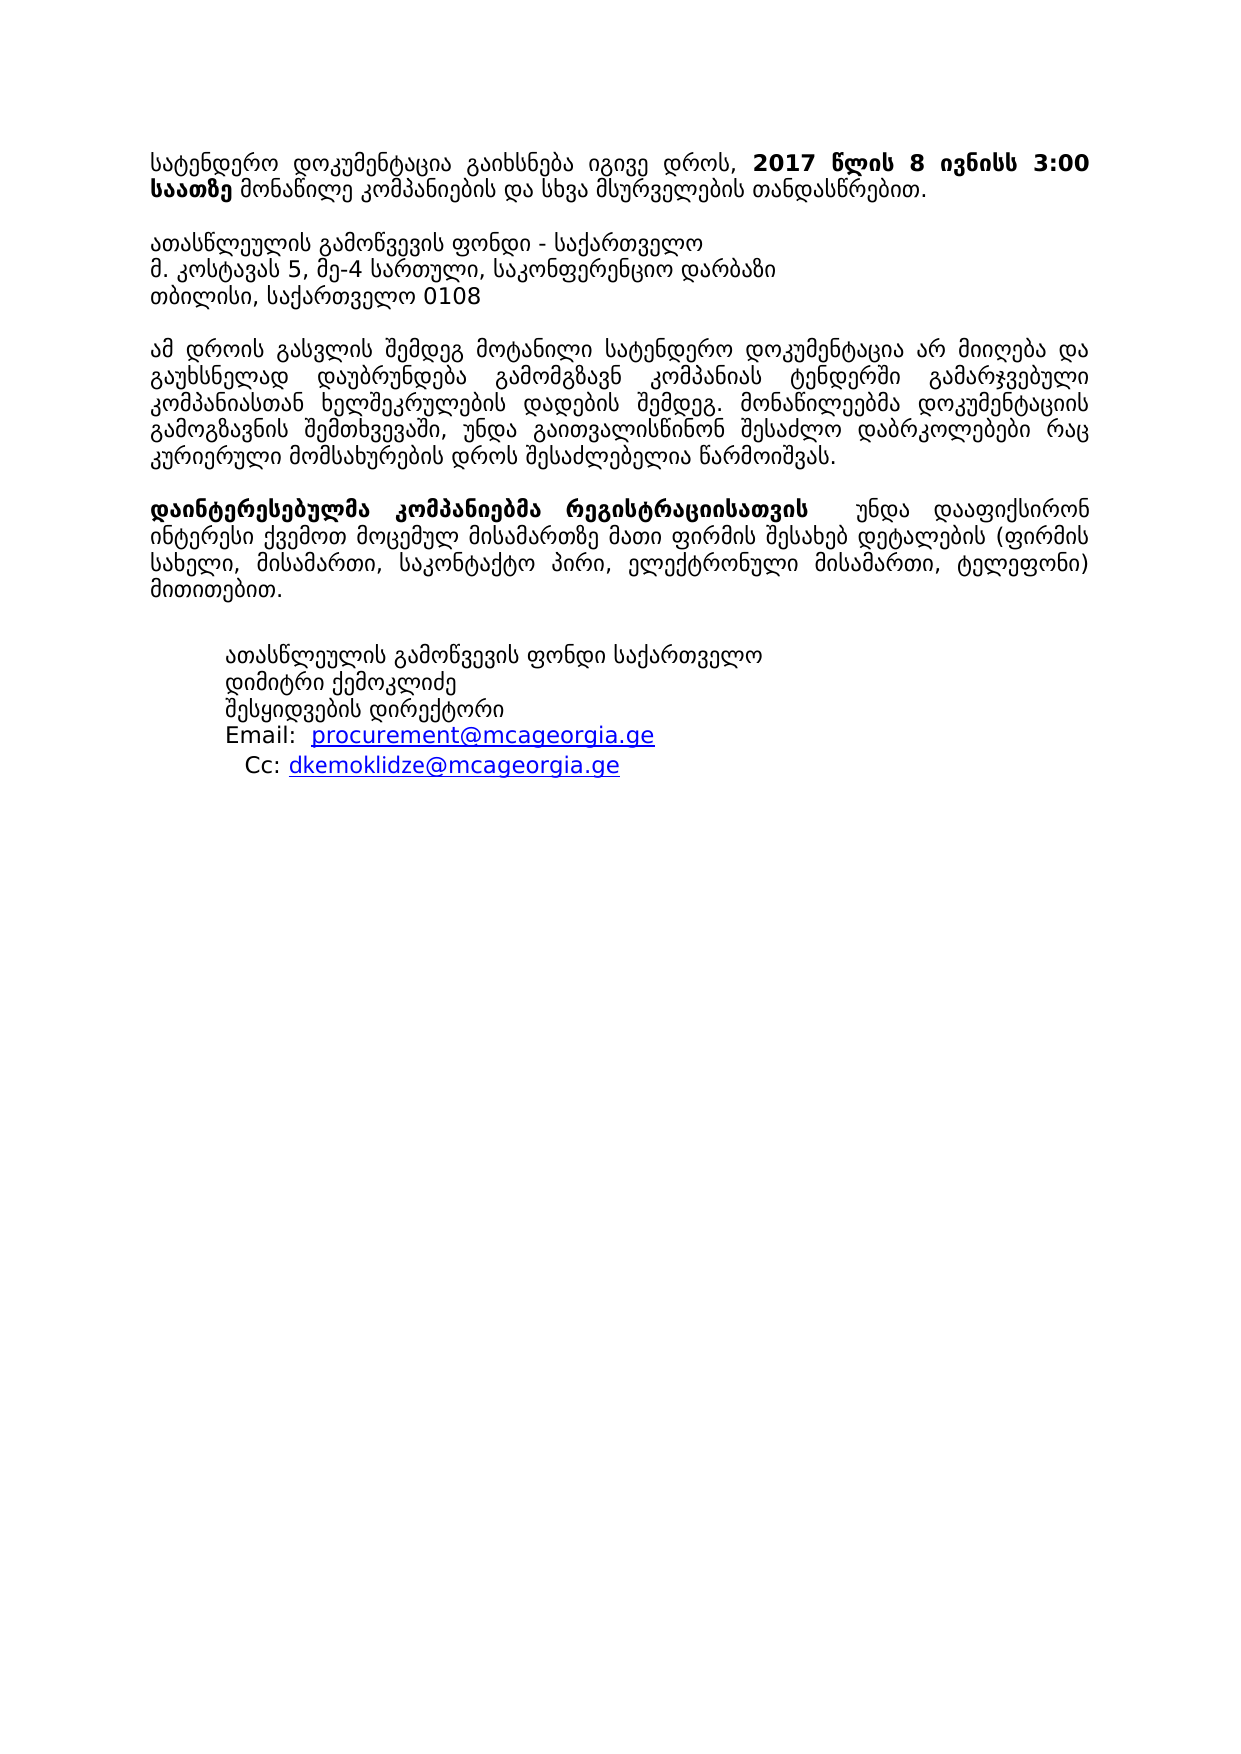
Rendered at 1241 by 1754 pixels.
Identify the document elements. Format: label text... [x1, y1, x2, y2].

text მ. კოსტავას 5, მე-4 სართული, საკონფერენციო დარბაზი [150, 257, 1090, 283]
list სატენდერო დოკუმენტაცია გაიხსნება იგივე დროს, 2017 წლის 8 ივნისს 3:00 საათზე მონაწილე კომპანიების და სხვა მსურველების თანდასწრებით. [150, 150, 1090, 203]
list ამ დროის გასვლის შემდეგ მოტანილი სატენდერო დოკუმენტაცია არ მიიღება და გაუხსნელად დაუბრუნდება გამომგზავნ კომპანიას ტენდერში გამარჯვებული კომპანიასთან ხელშეკრულების დადების შემდეგ. მონაწილეებმა დოკუმენტაციის გამოგზავნის შემთხვევაში, უნდა გაითვალისწინონ შესაძლო დაბრკოლებები რაც კურიერული მომსახურების დროს შესაძლებელია წარმოიშვას. [150, 337, 1090, 470]
text შესყიდვების დირექტორი [150, 696, 1090, 722]
text Email: procurement@mcageorgia.ge [150, 722, 1090, 749]
text თბილისი, საქართველო 0108 [150, 283, 1090, 310]
text Cc: dkemoklidze@mcageorgia.ge [150, 749, 1090, 780]
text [150, 230, 1090, 257]
list დაინტერესებულმა კომპანიებმა რეგისტრაციისათვის უნდა დააფიქსირონ ინტერესი ქვემოთ მოცემულ მისამართზე მათი ფირმის შესახებ დეტალების (ფირმის სახელი, მისამართი, საკონტაქტო პირი, ელექტრონული მისამართი, ტელეფონი) მითითებით. [150, 497, 1090, 603]
text დიმიტრი ქემოკლიძე [150, 669, 1090, 696]
text ათასწლეულის გამოწვევის ფონდი საქართველო [150, 642, 1090, 669]
